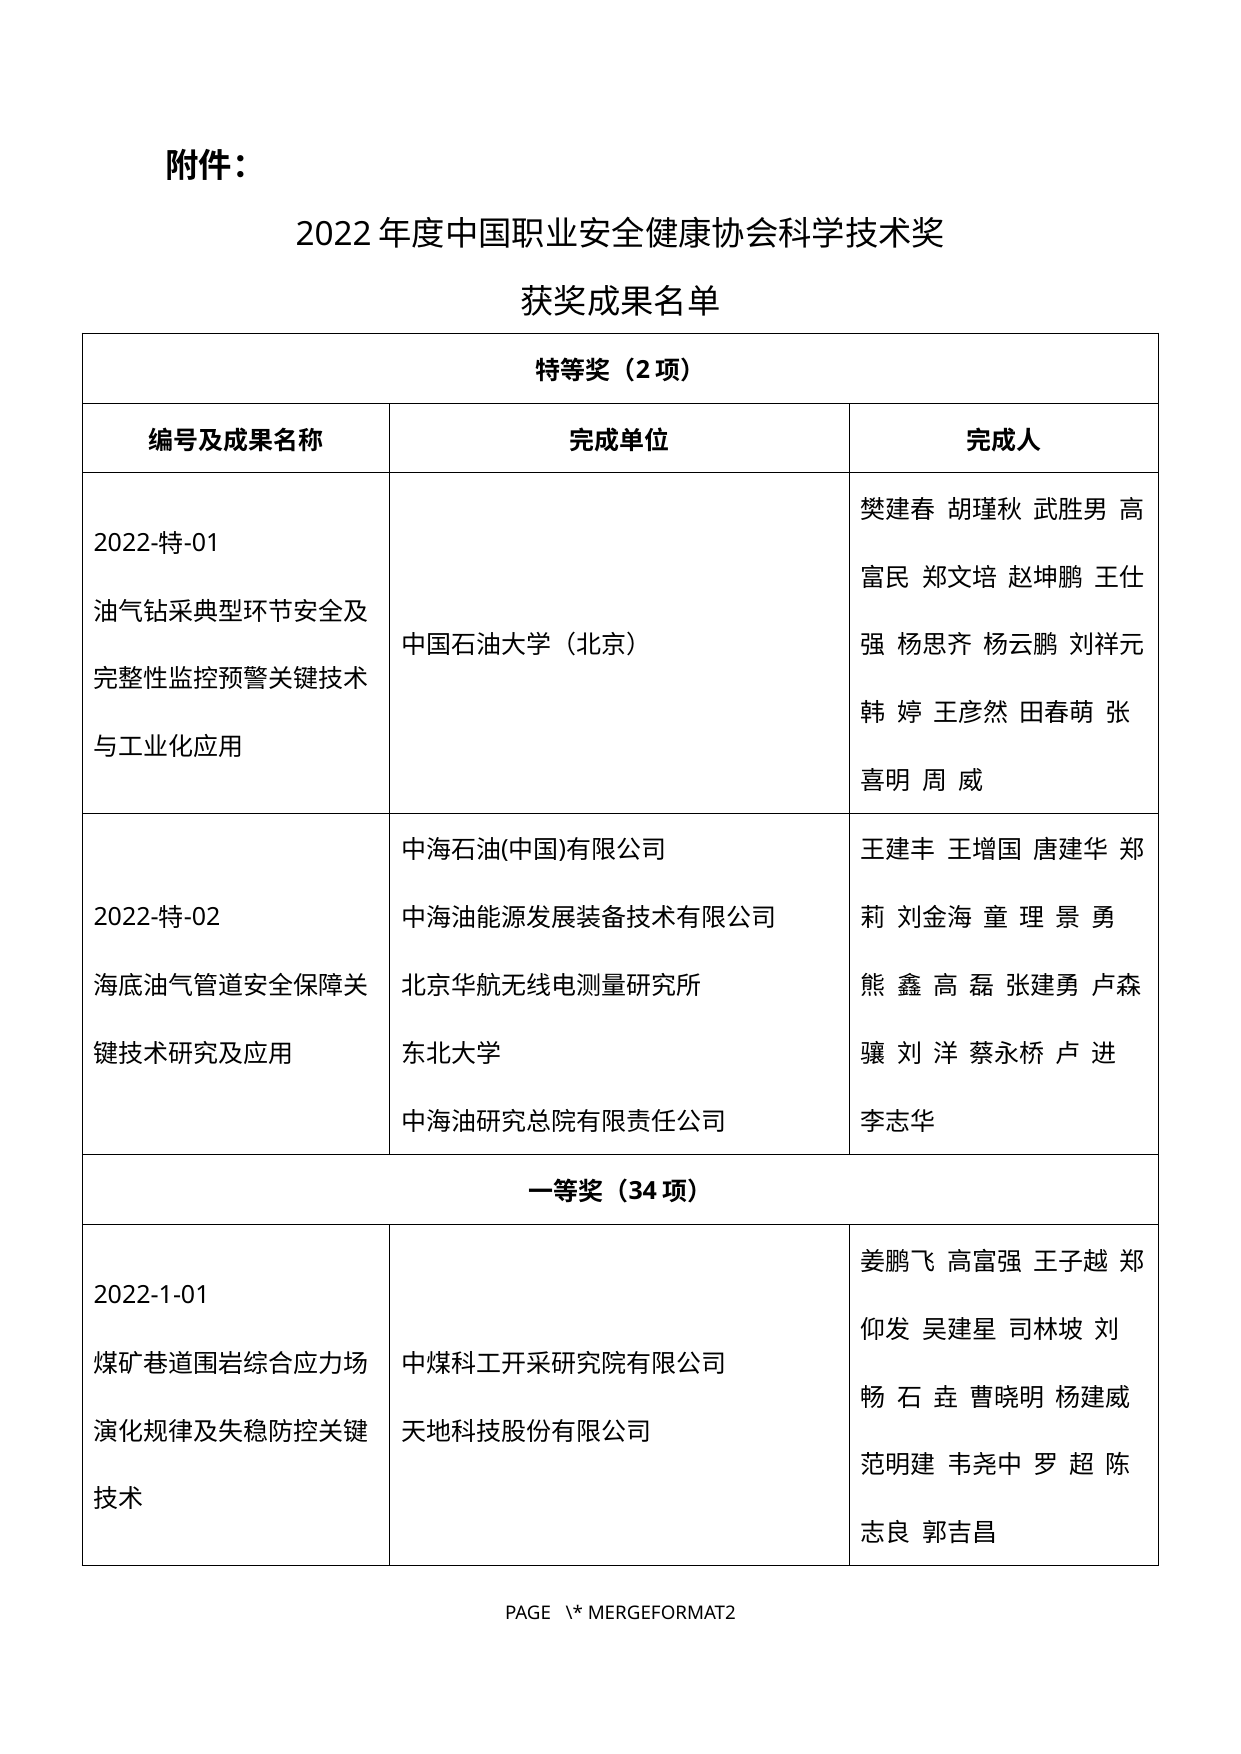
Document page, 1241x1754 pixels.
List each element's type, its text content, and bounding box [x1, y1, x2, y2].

table_cell 完成人 [850, 404, 1158, 472]
table_cell 2022-1-01 煤矿巷道围岩综合应力场演化规律及失稳防控关键技术 [83, 1225, 389, 1565]
text 获奖成果名单 [165, 264, 1075, 332]
table_cell 2022-特-01 油气钻采典型环节安全及完整性监控预警关键技术与工业化应用 [83, 473, 389, 813]
table_cell 中海石油(中国)有限公司 中海油能源发展装备技术有限公司 北京华航无线电测量研究所 东北大学 中海油研究总院有限责任公司 [390, 814, 849, 1153]
table_header 特等奖（2项） [83, 334, 1158, 403]
table_cell 完成单位 [390, 404, 849, 472]
table_cell 中煤科工开采研究院有限公司 天地科技股份有限公司 [390, 1225, 849, 1565]
text 附件： [165, 129, 1075, 197]
table_cell 樊建春 胡瑾秋 武胜男 高富民 郑文培 赵坤鹏 王仕强 杨思齐 杨云鹏 刘祥元 韩 婷 王彦然 田春萌 张喜明 周 威 [850, 473, 1158, 813]
text 2022年度中国职业安全健康协会科学技术奖 [165, 197, 1075, 264]
table_cell 姜鹏飞 高富强 王子越 郑仰发 吴建星 司林坡 刘 畅 石 垚 曹晓明 杨建威 范明建 韦尧中 罗 超 陈志良 郭吉昌 [850, 1225, 1158, 1565]
table_cell 一等奖（34项） [83, 1155, 1158, 1224]
table_cell 2022-特-02 海底油气管道安全保障关键技术研究及应用 [83, 814, 389, 1153]
table_cell 中国石油大学（北京） [390, 473, 849, 813]
table_cell 王建丰 王增国 唐建华 郑 莉 刘金海 童 理 景 勇 熊 鑫 高 磊 张建勇 卢森骧 刘 洋 蔡永桥 卢 进 李志华 [850, 814, 1158, 1153]
table_cell 编号及成果名称 [83, 404, 389, 472]
